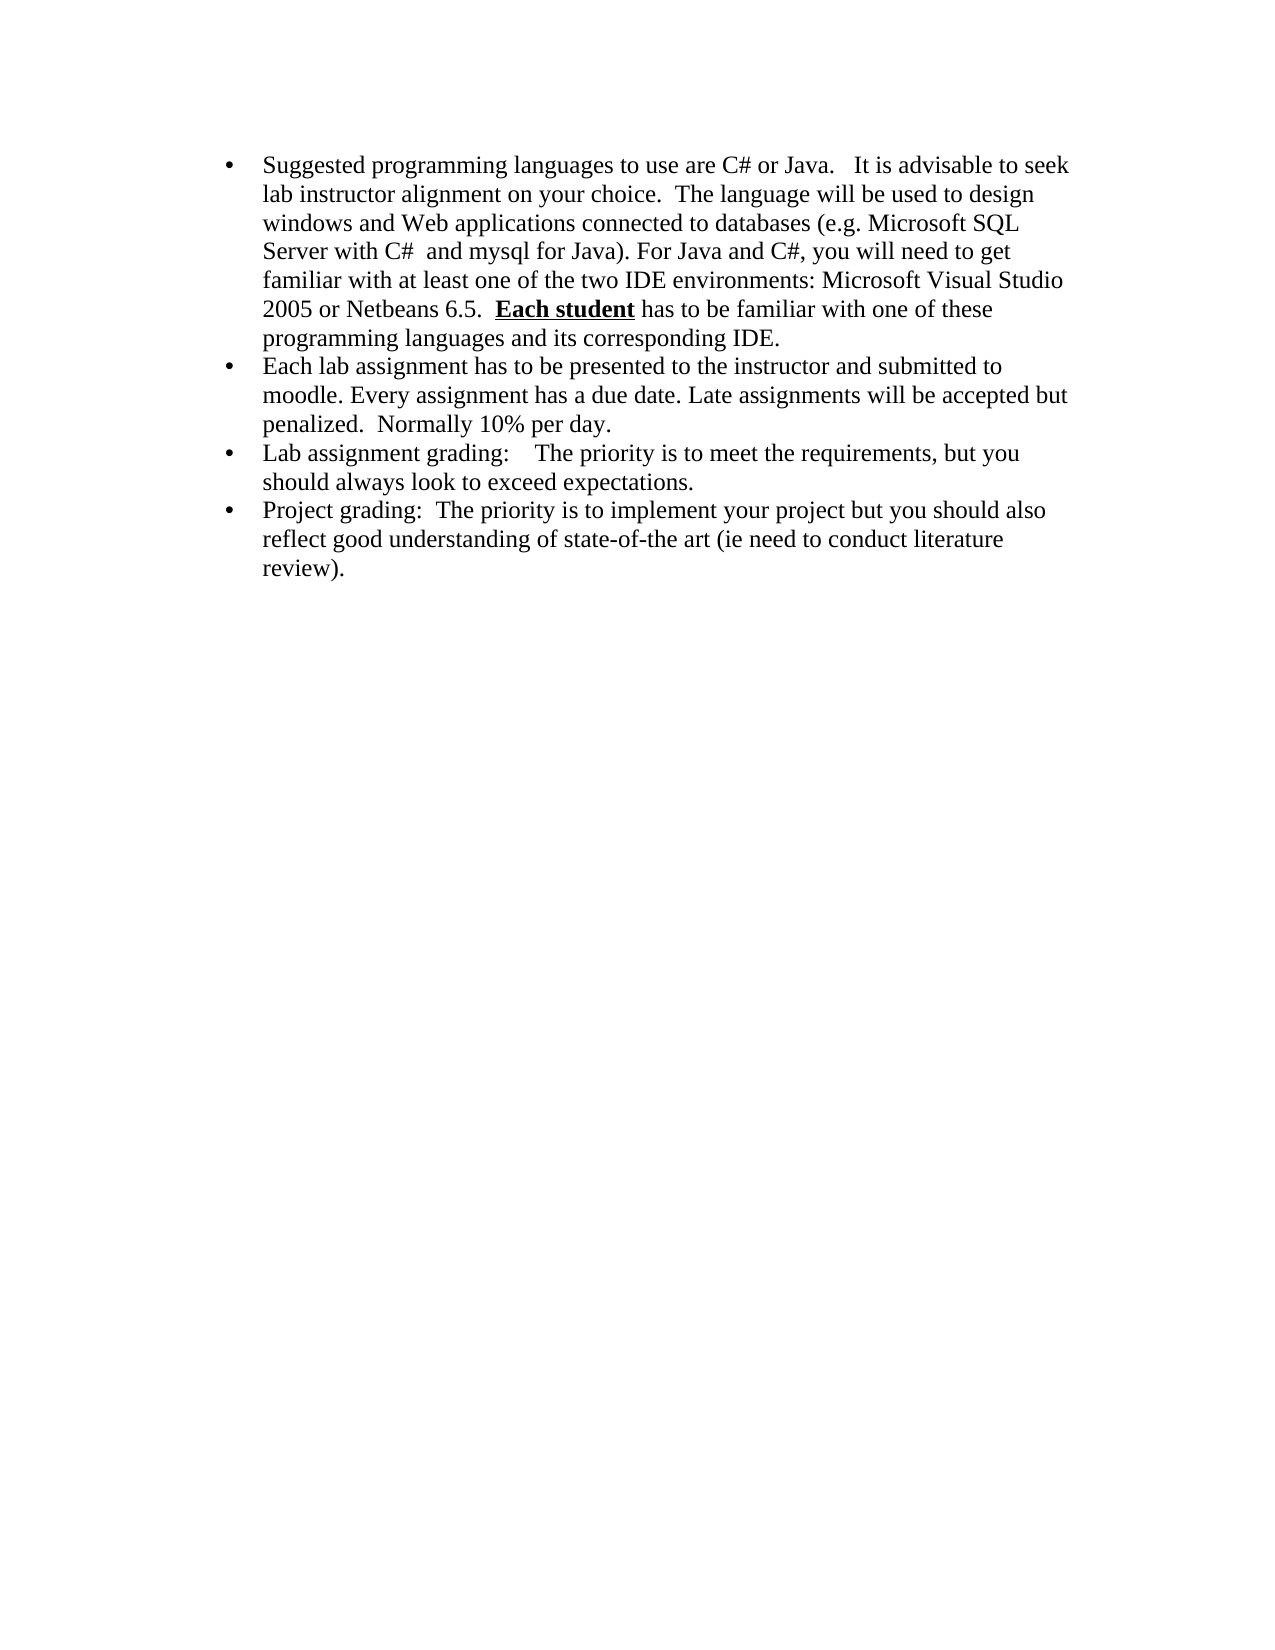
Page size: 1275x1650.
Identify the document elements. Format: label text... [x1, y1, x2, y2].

list Project grading: The priority is to implement your project but you should also reflect good understanding of state-of-the art (ie need to conduct literature review). [225, 495, 1087, 582]
list Suggested programming languages to use are C# or Java. It is advisable to seek lab instructor alignment on your choice. The language will be used to design windows and Web applications connected to databases (e.g. Microsoft SQL Server with C# and mysql for Java). For Java and C#, you will need to get familiar with at least one of the two IDE environments: Microsoft Visual Studio 2005 or Netbeans 6.5. Each student has to be familiar with one of these programming languages and its corresponding IDE. [225, 150, 1087, 351]
list Each lab assignment has to be presented to the instructor and submitted to moodle. Every assignment has a due date. Late assignments will be accepted but penalized. Normally 10% per day. [225, 351, 1087, 438]
list Lab assignment grading: The priority is to meet the requirements, but you should always look to exceed expectations. [225, 438, 1087, 495]
